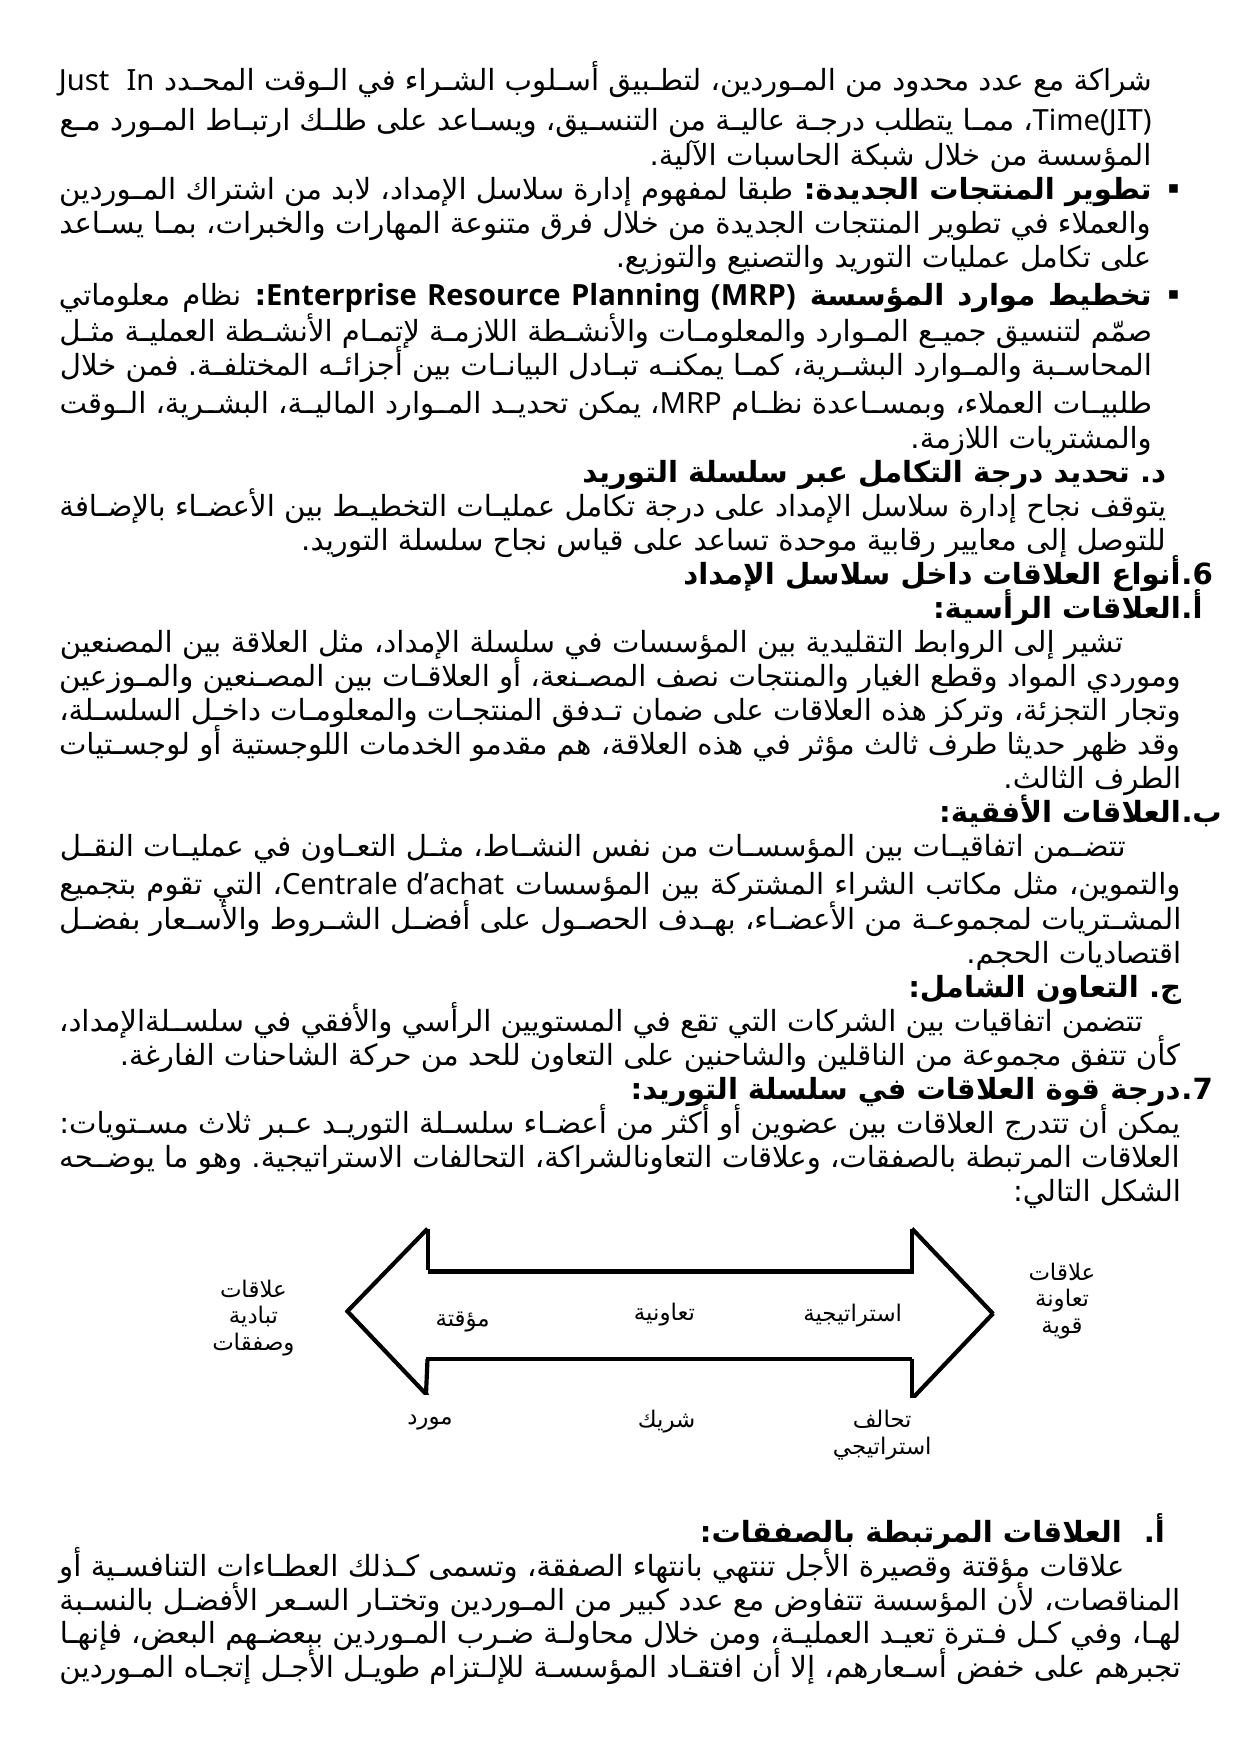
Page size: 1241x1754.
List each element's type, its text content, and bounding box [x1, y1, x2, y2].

list تخطيط موارد المؤسسة Enterprise Resource Planning (MRP): نظام معلوماتي صمّم لتنسيق جميع الموارد والمعلومات والأنشطة اللازمة لإتمام الأنشطة العملية مثل المحاسبة والموارد البشرية، كما يمكنه تبادل البيانات بين أجزائه المختلفة. فمن خلال طلبيات العملاء، وبمساعدة نظام MRP، يمكن تحديد الموارد المالية، البشرية، الوقت والمشتريات اللازمة. [59, 274, 1167, 456]
list تشير إلى الروابط التقليدية بين المؤسسات في سلسلة الإمداد، مثل العلاقة بين المصنعين وموردي المواد وقطع الغيار والمنتجات نصف المصنعة، أو العلاقات بين المصنعين والموزعين وتجار التجزئة، وتركز هذه العلاقات على ضمان تدفق المنتجات والمعلومات داخل السلسلة، وقد ظهر حديثا طرف ثالث مؤثر في هذه العلاقة، هم مقدمو الخدمات اللوجستية أو لوجستيات الطرف الثالث. [59, 625, 1181, 795]
list تتضمن اتفاقيات بين الشركات التي تقع في المستويين الرأسي والأفقي في سلسلةالإمداد، كأن تتفق مجموعة من الناقلين والشاحنين على التعاون للحد من حركة الشاحنات الفارغة. [59, 1004, 1181, 1072]
list تتضمن اتفاقيات بين المؤسسات من نفس النشاط، مثل التعاون في عمليات النقل والتموين، مثل مكاتب الشراء المشتركة بين المؤسسات Centrale d’achat، التي تقوم بتجميع المشتريات لمجموعة من الأعضاء، بهدف الحصول على أفضل الشروط والأسعار بفضل اقتصاديات الحجم. [59, 829, 1181, 971]
list تطوير المنتجات الجديدة: طبقا لمفهوم إدارة سلاسل الإمداد، لابد من اشتراك الموردين والعملاء في تطوير المنتجات الجديدة من خلال فرق متنوعة المهارات والخبرات، بما يساعد على تكامل عمليات التوريد والتصنيع والتوزيع. [59, 172, 1167, 274]
list العلاقات الأفقية: [59, 795, 1181, 829]
text يمكن أن تتدرج العلاقات بين عضوين أو أكثر من أعضاء سلسلة التوريد عبر ثلاث مستويات: العلاقات المرتبطة بالصفقات، وعلاقات التعاونالشراكة، التحالفات الاستراتيجية. وهو ما يوضحه الشكل التالي: [59, 1106, 1181, 1208]
list د. تحديد درجة التكامل عبر سلسلة التوريد [59, 456, 1167, 489]
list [59, 59, 1167, 172]
list العلاقات الرأسية: [59, 591, 1181, 625]
list يتوقف نجاح إدارة سلاسل الإمداد على درجة تكامل عمليات التخطيط بين الأعضاء بالإضافة للتوصل إلى معايير رقابية موحدة تساعد على قياس نجاح سلسلة التوريد. [59, 489, 1167, 557]
list أنواع العلاقات داخل سلاسل الإمداد [59, 557, 1181, 591]
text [59, 1549, 1181, 1685]
list ج. التعاون الشامل: [59, 971, 1181, 1004]
list العلاقات المرتبطة بالصفقات: [59, 1515, 1144, 1549]
list درجة قوة العلاقات في سلسلة التوريد: [59, 1072, 1181, 1106]
